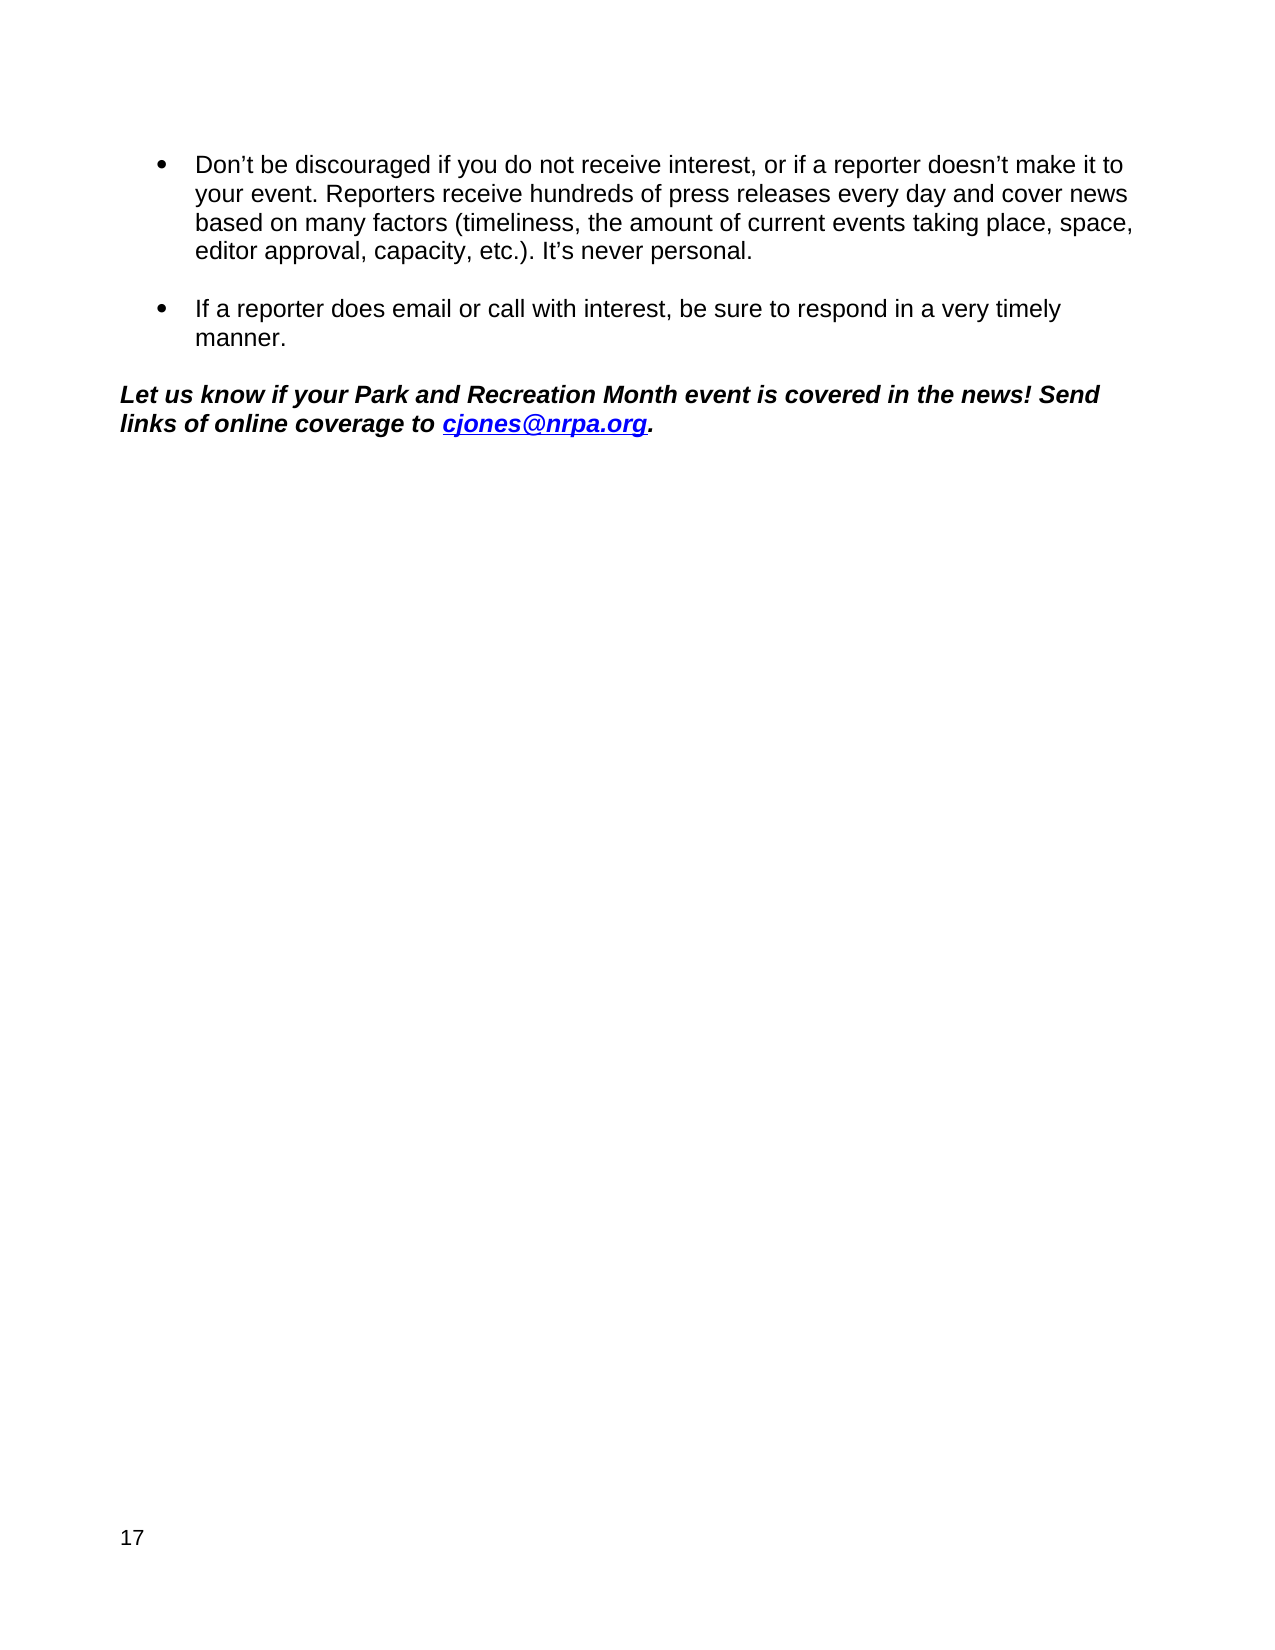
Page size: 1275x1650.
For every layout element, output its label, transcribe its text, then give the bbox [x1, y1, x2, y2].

list Don’t be discouraged if you do not receive interest, or if a reporter doesn’t make it to your event. Reporters receive hundreds of press releases every day and cover news based on many factors (timeliness, the amount of current events taking place, space, editor approval, capacity, etc.). It’s never personal. [157, 150, 1148, 265]
text Let us know if your Park and Recreation Month event is covered in the news! Send links of online coverage to cjones@nrpa.org. [120, 380, 1148, 438]
list If a reporter does email or call with interest, be sure to respond in a very timely manner. [157, 294, 1148, 351]
